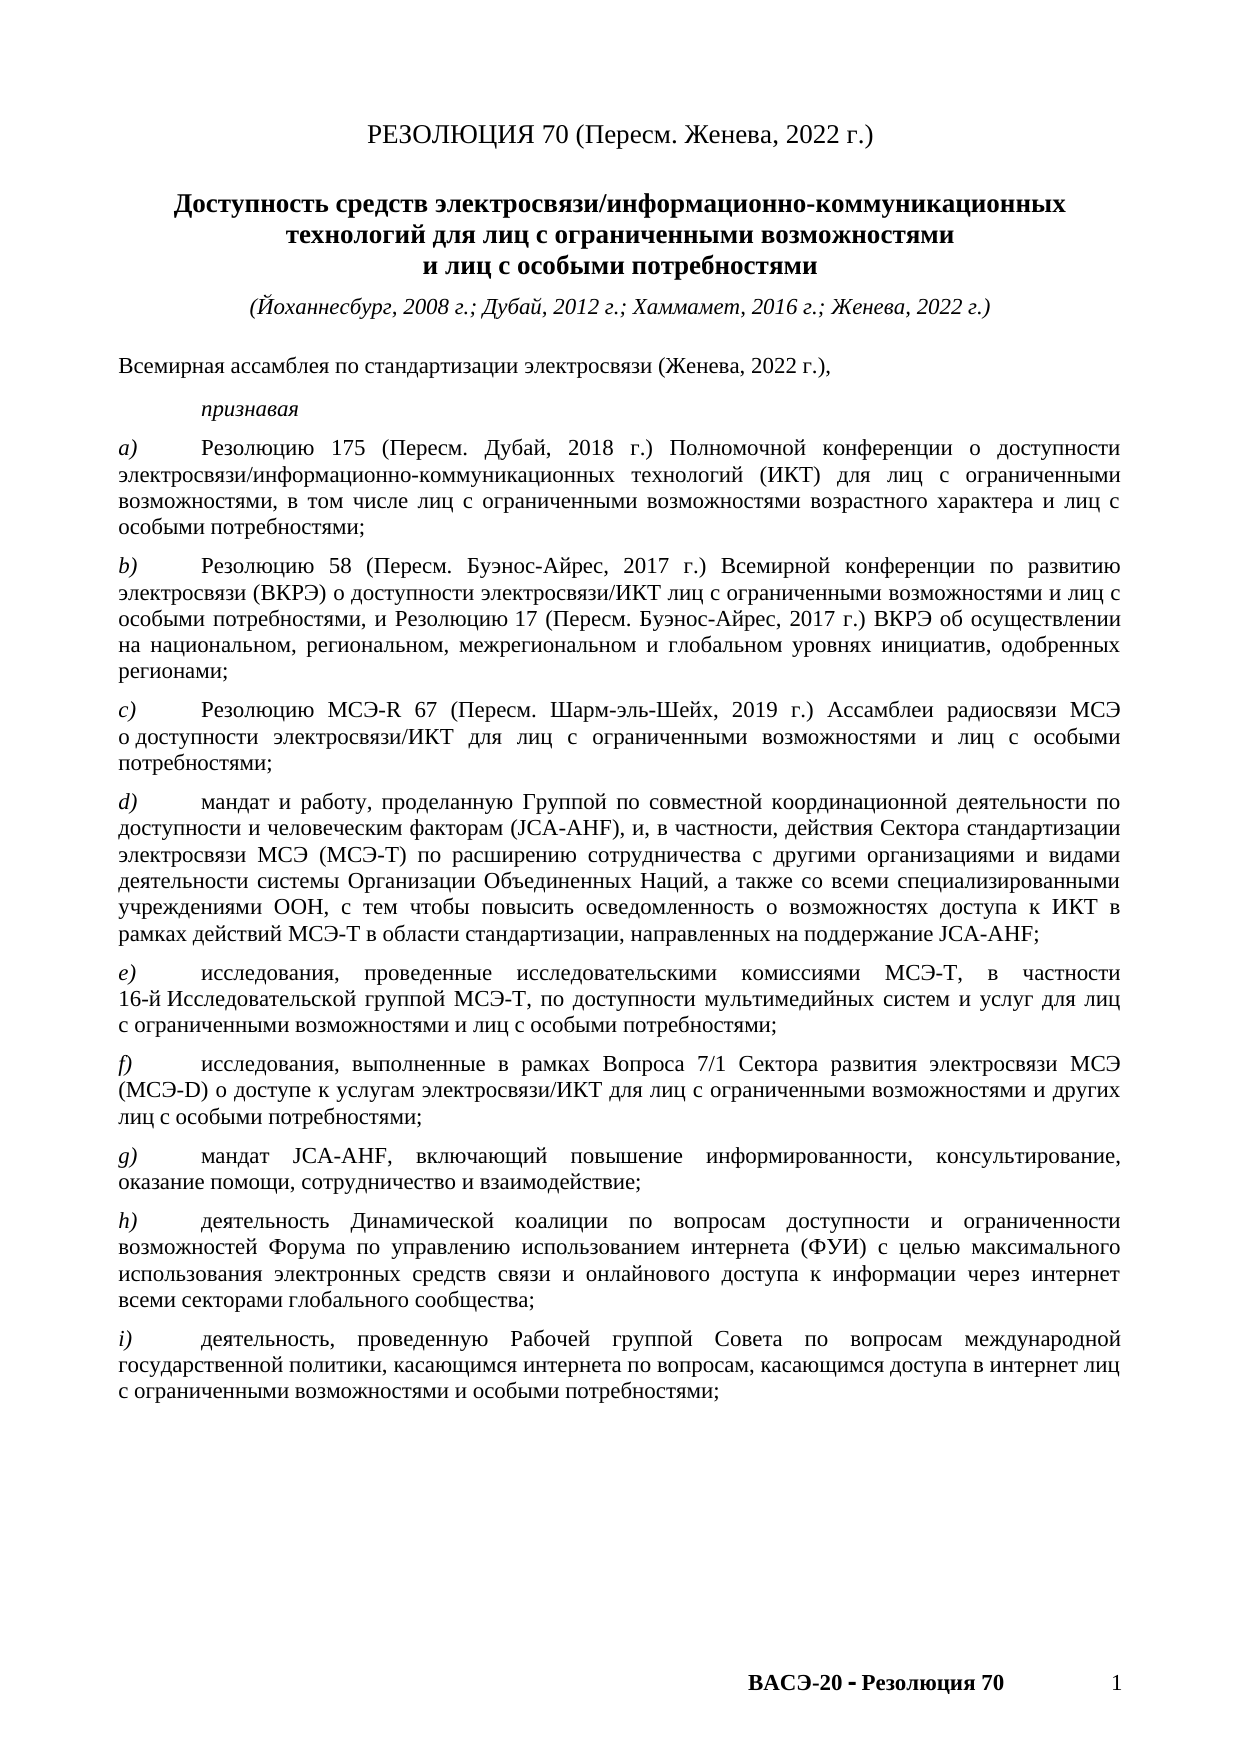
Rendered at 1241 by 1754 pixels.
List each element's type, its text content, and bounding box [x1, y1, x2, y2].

text признавая [201, 395, 1122, 422]
text h) деятельность Динамической коалиции по вопросам доступности и ограниченности возможностей Форума по управлению использованием интернета (ФУИ) с целью максимального использования электронных средств связи и онлайнового доступа к информации через интернет всеми секторами глобального сообщества; [118, 1207, 1122, 1312]
title Всемирная ассамблея по стандартизации электросвязи (Женева, 2022 г.), [118, 352, 1122, 379]
text e) исследования, проведенные исследовательскими комиссиями МСЭ-Т, в частности 16-й Исследовательской группой МСЭ-Т, по доступности мультимедийных систем и услуг для лиц с ограниченными возможностями и лиц с особыми потребностями; [118, 959, 1122, 1038]
text c) Резолюцию МСЭ-R 67 (Пересм. Шарм-эль-Шейх, 2019 г.) Ассамблеи радиосвязи МСЭ о доступности электросвязи/ИКТ для лиц с ограниченными возможностями и лиц с особыми потребностями; [118, 696, 1122, 776]
title Доступность средств электросвязи/информационно-коммуникационных технологий для лиц с ограниченными возможностями и лиц с особыми потребностями [118, 187, 1122, 280]
text a) Резолюцию 175 (Пересм. Дубай, 2018 г.) Полномочной конференции о доступности электросвязи/информационно-коммуникационных технологий (ИКТ) для лиц с ограниченными возможностями, в том числе лиц с ограниченными возможностями возрастного характера и лиц с особыми потребностями; [118, 434, 1122, 540]
text РЕЗОЛЮЦИЯ 70 (Пересм. Женева, 2022 г.) [118, 118, 1122, 149]
text b) Резолюцию 58 (Пересм. Буэнос-Айрес, 2017 г.) Всемирной конференции по развитию электросвязи (ВКРЭ) о доступности электросвязи/ИКТ лиц с ограниченными возможностями и лиц с особыми потребностями, и Резолюцию 17 (Пересм. Буэнос-Айрес, 2017 г.) ВКРЭ об осуществлении на национальном, региональном, межрегиональном и глобальном уровнях инициатив, одобренных регионами; [118, 552, 1122, 684]
text d) мандат и работу, проделанную Группой по совместной координационной деятельности по доступности и человеческим факторам (JCA-AHF), и, в частности, действия Сектора стандартизации электросвязи МСЭ (МСЭ-T) по расширению сотрудничества с другими организациями и видами деятельности системы Организации Объединенных Наций, а также со всеми специализированными учреждениями ООН, с тем чтобы повысить осведомленность о возможностях доступа к ИКТ в рамках действий МСЭ-Т в области стандартизации, направленных на поддержание JCA-AHF; [118, 788, 1122, 946]
text i) деятельность, проведенную Рабочей группой Совета по вопросам международной государственной политики, касающимся интернета по вопросам, касающимся доступа в интернет лиц с ограниченными возможностями и особыми потребностями; [118, 1325, 1122, 1404]
text (Йоханнесбург, 2008 г.; Дубай, 2012 г.; Хаммамет, 2016 г.; Женева, 2022 г.) [118, 293, 1122, 319]
text g) мандат JCA-AHF, включающий повышение информированности, консультирование, оказание помощи, сотрудничество и взаимодействие; [118, 1142, 1122, 1194]
text f) исследования, выполненные в рамках Вопроса 7/1 Сектора развития электросвязи МСЭ (МСЭ-D) о доступе к услугам электросвязи/ИКТ для лиц с ограниченными возможностями и других лиц с особыми потребностями; [118, 1050, 1122, 1129]
